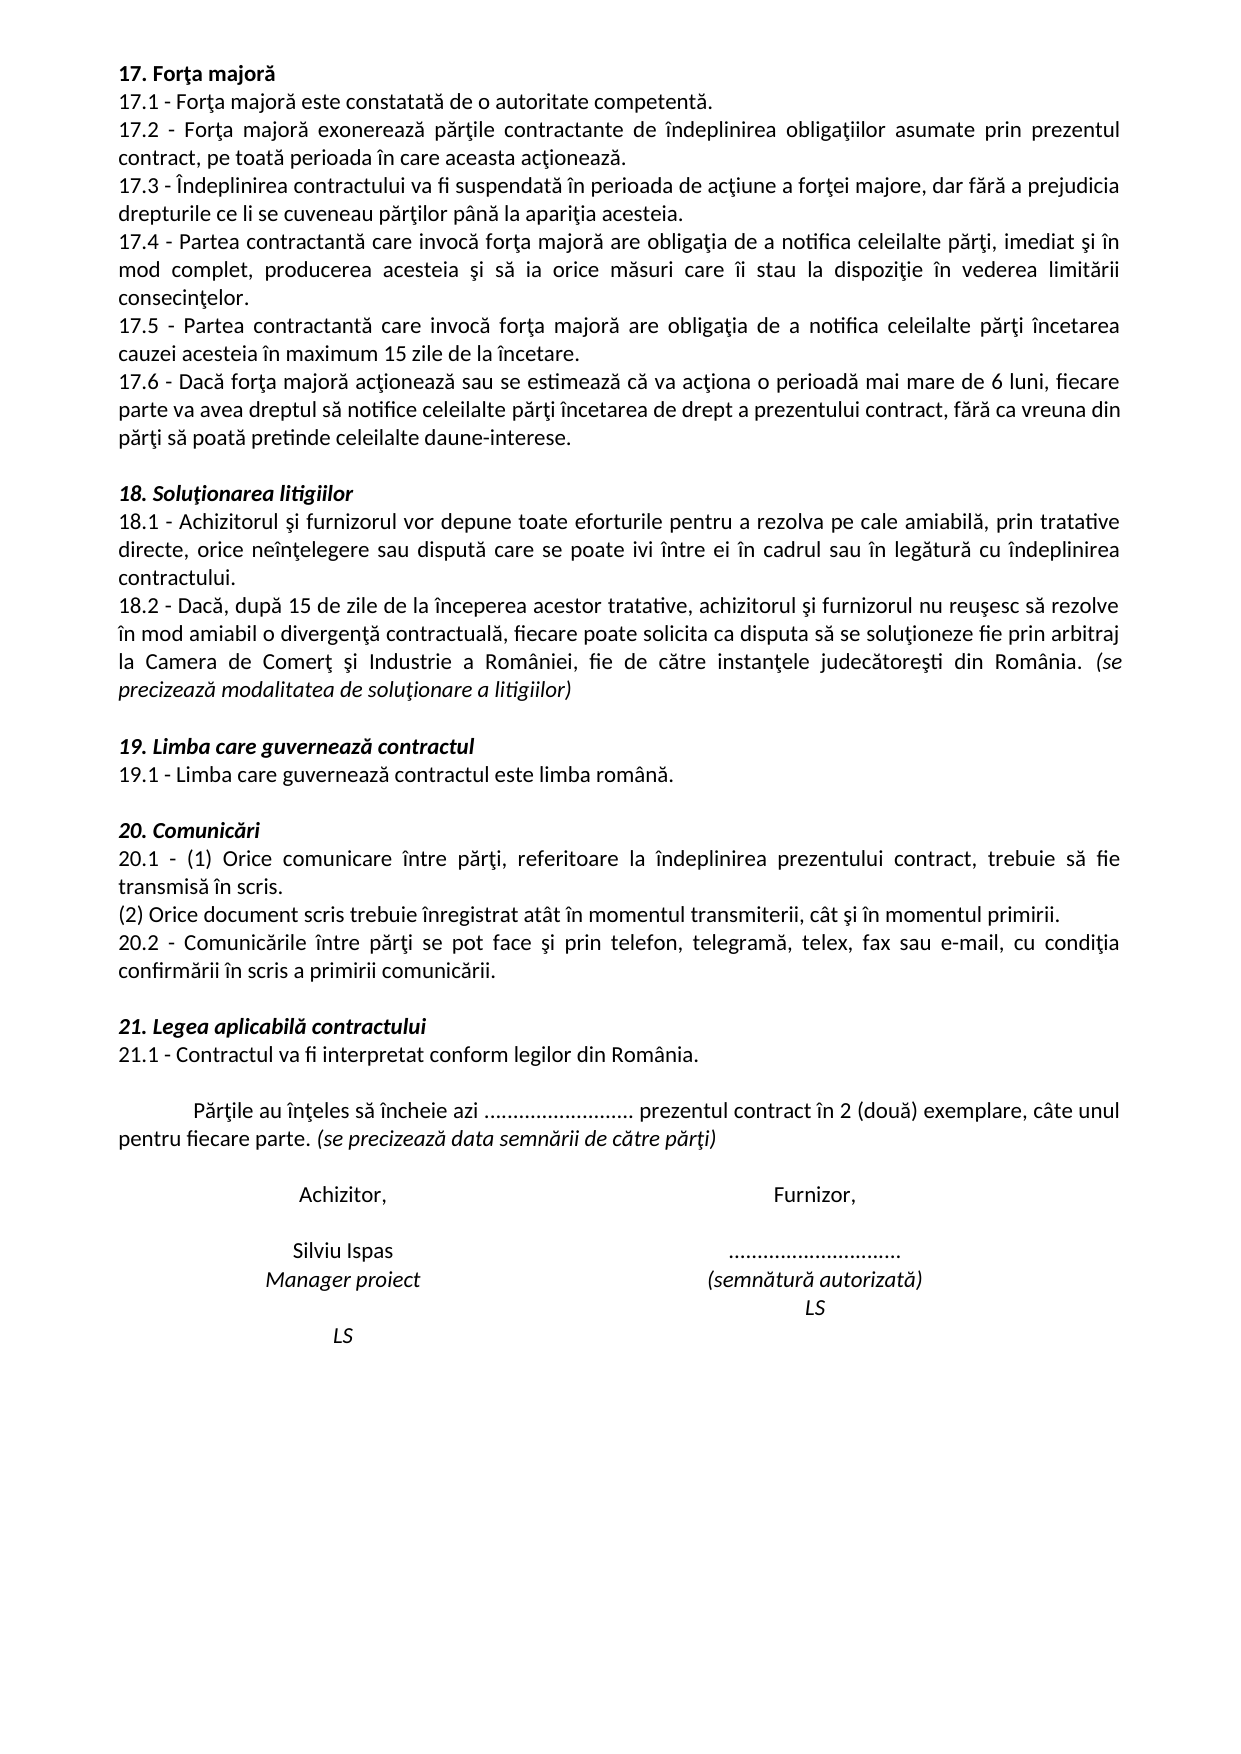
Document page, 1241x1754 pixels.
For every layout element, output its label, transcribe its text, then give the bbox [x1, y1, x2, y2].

table_header Achizitor, [107, 1181, 579, 1237]
text 20.1 - (1) Orice comunicare între părţi, referitoare la îndeplinirea prezentului contract, trebuie să fie transmisă în scris. [118, 844, 1122, 900]
text (2) Orice document scris trebuie înregistrat atât în momentul transmiterii, cât şi în momentul primirii. [118, 900, 1122, 928]
text 20. Comunicări [118, 816, 1122, 844]
table_cell Silviu Ispas Manager proiect LS [107, 1237, 579, 1349]
text 17.6 - Dacă forţa majoră acţionează sau se estimează că va acţiona o perioadă mai mare de 6 luni, fiecare parte va avea dreptul să notifice celeilalte părţi încetarea de drept a prezentului contract, fără ca vreuna din părţi să poată pretinde celeilalte daune-interese. [118, 367, 1122, 451]
text 17.5 - Partea contractantă care invocă forţa majoră are obligaţia de a notifica celeilalte părţi încetarea cauzei acesteia în maximum 15 zile de la încetare. [118, 311, 1122, 367]
text 17.2 - Forţa majoră exonerează părţile contractante de îndeplinirea obligaţiilor asumate prin prezentul contract, pe toată perioada în care aceasta acţionează. [118, 115, 1122, 171]
text 17. Forţa majoră [118, 59, 1122, 87]
text 17.3 - Îndeplinirea contractului va fi suspendată în perioada de acţiune a forţei majore, dar fără a prejudicia drepturile ce li se cuveneau părţilor până la apariţia acesteia. [118, 171, 1122, 227]
text 17.1 - Forţa majoră este constatată de o autoritate competentă. [118, 87, 1122, 115]
text 18.2 - Dacă, după 15 de zile de la începerea acestor tratative, achizitorul şi furnizorul nu reuşesc să rezolve în mod amiabil o divergenţă contractuală, fiecare poate solicita ca disputa să se soluţioneze fie prin arbitraj la Camera de Comerţ şi Industrie a României, fie de către instanţele judecătoreşti din România. (se precizează modalitatea de soluţionare a litigiilor) [118, 591, 1122, 703]
text 18. Soluţionarea litigiilor [118, 479, 1122, 507]
text 20.2 - Comunicările între părţi se pot face şi prin telefon, telegramă, telex, fax sau e-mail, cu condiţia confirmării în scris a primirii comunicării. [118, 928, 1122, 984]
table_header Furnizor, [579, 1181, 1051, 1237]
text 17.4 - Partea contractantă care invocă forţa majoră are obligaţia de a notifica celeilalte părţi, imediat şi în mod complet, producerea acesteia şi să ia orice măsuri care îi stau la dispoziţie în vederea limitării consecinţelor. [118, 227, 1122, 311]
text Părţile au înţeles să încheie azi .......................... prezentul contract în 2 (două) exemplare, câte unul pentru fiecare parte. (se precizează data semnării de către părţi) [118, 1097, 1122, 1153]
text 21.1 - Contractul va fi interpretat conform legilor din România. [118, 1041, 1122, 1068]
table_cell .............................. (semnătură autorizată) LS [579, 1237, 1051, 1349]
text 19. Limba care guvernează contractul [118, 732, 1122, 760]
text 18.1 - Achizitorul şi furnizorul vor depune toate eforturile pentru a rezolva pe cale amiabilă, prin tratative directe, orice neînţelegere sau dispută care se poate ivi între ei în cadrul sau în legătură cu îndeplinirea contractului. [118, 507, 1122, 591]
text 21. Legea aplicabilă contractului [118, 1012, 1122, 1041]
text 19.1 - Limba care guvernează contractul este limba română. [118, 760, 1122, 788]
